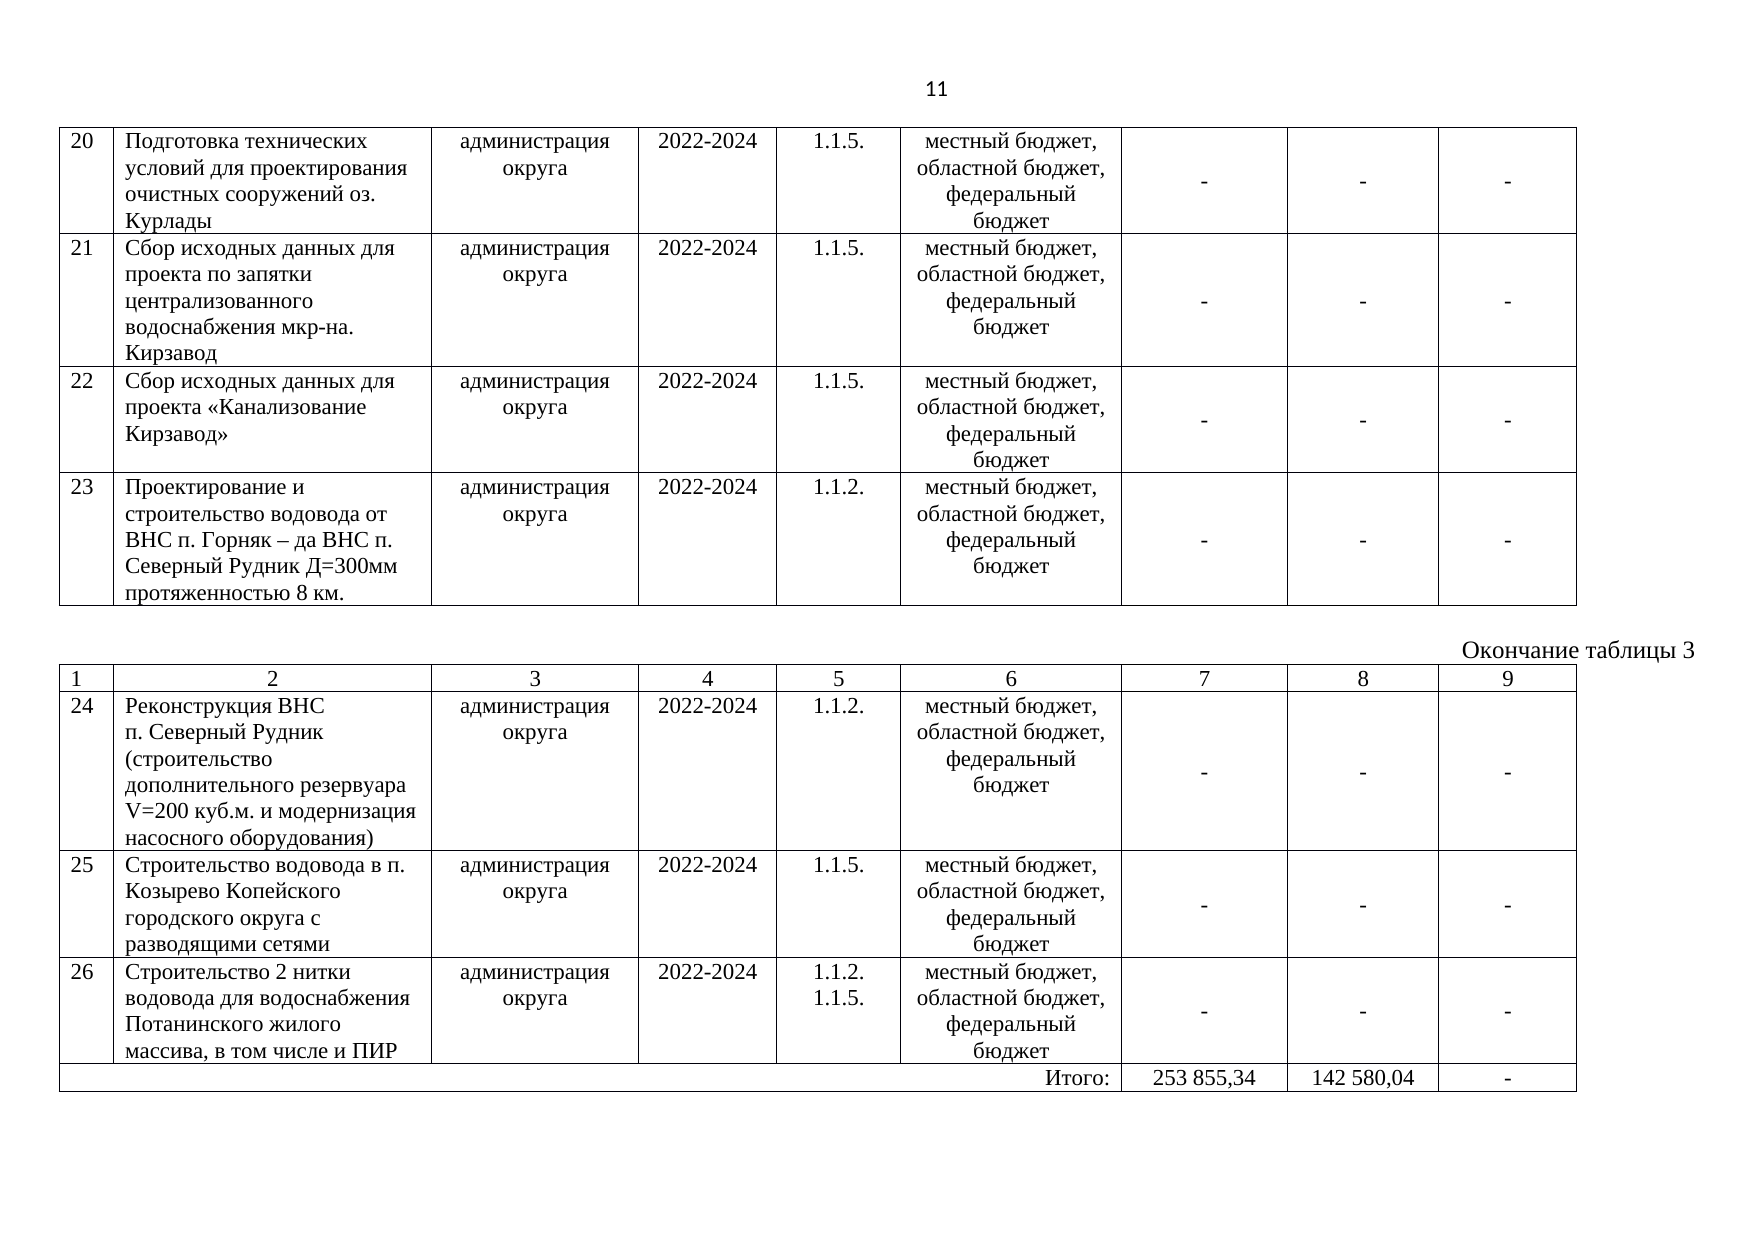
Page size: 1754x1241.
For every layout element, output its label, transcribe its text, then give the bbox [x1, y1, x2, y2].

table_cell местный бюджет, областной бюджет, федеральный бюджет [901, 367, 1121, 472]
table_cell 24 [60, 692, 113, 850]
table_cell - [1122, 234, 1287, 366]
table_cell 1.1.2. 1.1.5. [777, 958, 900, 1063]
table_cell - [1122, 958, 1287, 1063]
table_cell - [1439, 851, 1576, 957]
table_cell 21 [60, 234, 113, 366]
table_cell 2022-2024 [639, 128, 776, 233]
table_cell администрация округа [432, 473, 638, 605]
table_cell - [1439, 128, 1576, 233]
table_cell местный бюджет, областной бюджет, федеральный бюджет [901, 851, 1121, 957]
table_cell местный бюджет, областной бюджет, федеральный бюджет [901, 692, 1121, 850]
table_header 5 [777, 665, 900, 691]
table_cell местный бюджет, областной бюджет, федеральный бюджет [901, 473, 1121, 605]
table_cell Итого: [60, 1064, 1121, 1091]
table_cell 20 [60, 128, 113, 233]
table_cell Строительство 2 нитки водовода для водоснабжения Потанинского жилого массива, в том числе и ПИР [114, 958, 431, 1063]
table_header 3 [432, 665, 638, 691]
table_cell Реконструкция ВНС п. Северный Рудник (строительство дополнительного резервуара V=200 куб.м. и модернизация насосного оборудования) [114, 692, 431, 850]
table_cell - [1439, 692, 1576, 850]
table_cell местный бюджет, областной бюджет, федеральный бюджет [901, 234, 1121, 366]
table_cell - [1122, 851, 1287, 957]
table_header 2 [114, 665, 431, 691]
table_cell 2022-2024 [639, 958, 776, 1063]
table_cell - [1288, 692, 1438, 850]
table_cell 1.1.5. [777, 851, 900, 957]
table_header 4 [639, 665, 776, 691]
table_cell 253 855,34 [1122, 1064, 1287, 1091]
table_cell 25 [60, 851, 113, 957]
table_cell 23 [60, 473, 113, 605]
table_cell администрация округа [432, 692, 638, 850]
table_cell - [1288, 473, 1438, 605]
table_cell - [1288, 367, 1438, 472]
table_cell - [1122, 473, 1287, 605]
table_cell Строительство водовода в п. Козырево Копейского городского округа с разводящими сетями [114, 851, 431, 957]
table_cell администрация округа [432, 234, 638, 366]
table_cell 26 [60, 958, 113, 1063]
table_cell - [1288, 128, 1438, 233]
table_cell местный бюджет, областной бюджет, федеральный бюджет [901, 958, 1121, 1063]
table_cell - [1122, 128, 1287, 233]
table_cell 2022-2024 [639, 473, 776, 605]
table_header 9 [1439, 665, 1576, 691]
table_header 8 [1288, 665, 1438, 691]
table_cell - [1439, 1064, 1576, 1091]
table_cell 2022-2024 [639, 367, 776, 472]
table_cell - [1439, 367, 1576, 472]
table_cell 1.1.2. [777, 473, 900, 605]
table_cell администрация округа [432, 367, 638, 472]
table_cell 1.1.5. [777, 128, 900, 233]
table_cell - [1288, 851, 1438, 957]
table_cell - [1439, 234, 1576, 366]
table_cell Сбор исходных данных для проекта по запятки централизованного водоснабжения мкр-на. Кирзавод [114, 234, 431, 366]
table_cell 2022-2024 [639, 234, 776, 366]
table_cell - [1288, 958, 1438, 1063]
table_cell 22 [60, 367, 113, 472]
table_cell Сбор исходных данных для проекта «Канализование Кирзавод» [114, 367, 431, 472]
table_cell Подготовка технических условий для проектирования очистных сооружений оз. Курлады [114, 128, 431, 233]
table_cell - [1439, 473, 1576, 605]
table_cell 1.1.5. [777, 234, 900, 366]
table_cell администрация округа [432, 958, 638, 1063]
text Окончание таблицы 3 [177, 635, 1695, 664]
table_header 6 [901, 665, 1121, 691]
table_cell - [1122, 692, 1287, 850]
table_cell - [1288, 234, 1438, 366]
table_cell Проектирование и строительство водовода от ВНС п. Горняк – да ВНС п. Северный Рудник Д=300мм протяженностью 8 км. [114, 473, 431, 605]
table_cell 1.1.5. [777, 367, 900, 472]
table_header 7 [1122, 665, 1287, 691]
table_header 1 [60, 665, 113, 691]
table_cell 142 580,04 [1288, 1064, 1438, 1091]
table_cell - [1122, 367, 1287, 472]
table_cell местный бюджет, областной бюджет, федеральный бюджет [901, 128, 1121, 233]
table_cell - [1439, 958, 1576, 1063]
table_cell 2022-2024 [639, 851, 776, 957]
table_cell администрация округа [432, 128, 638, 233]
table_cell 2022-2024 [639, 692, 776, 850]
table_cell администрация округа [432, 851, 638, 957]
table_cell 1.1.2. [777, 692, 900, 850]
